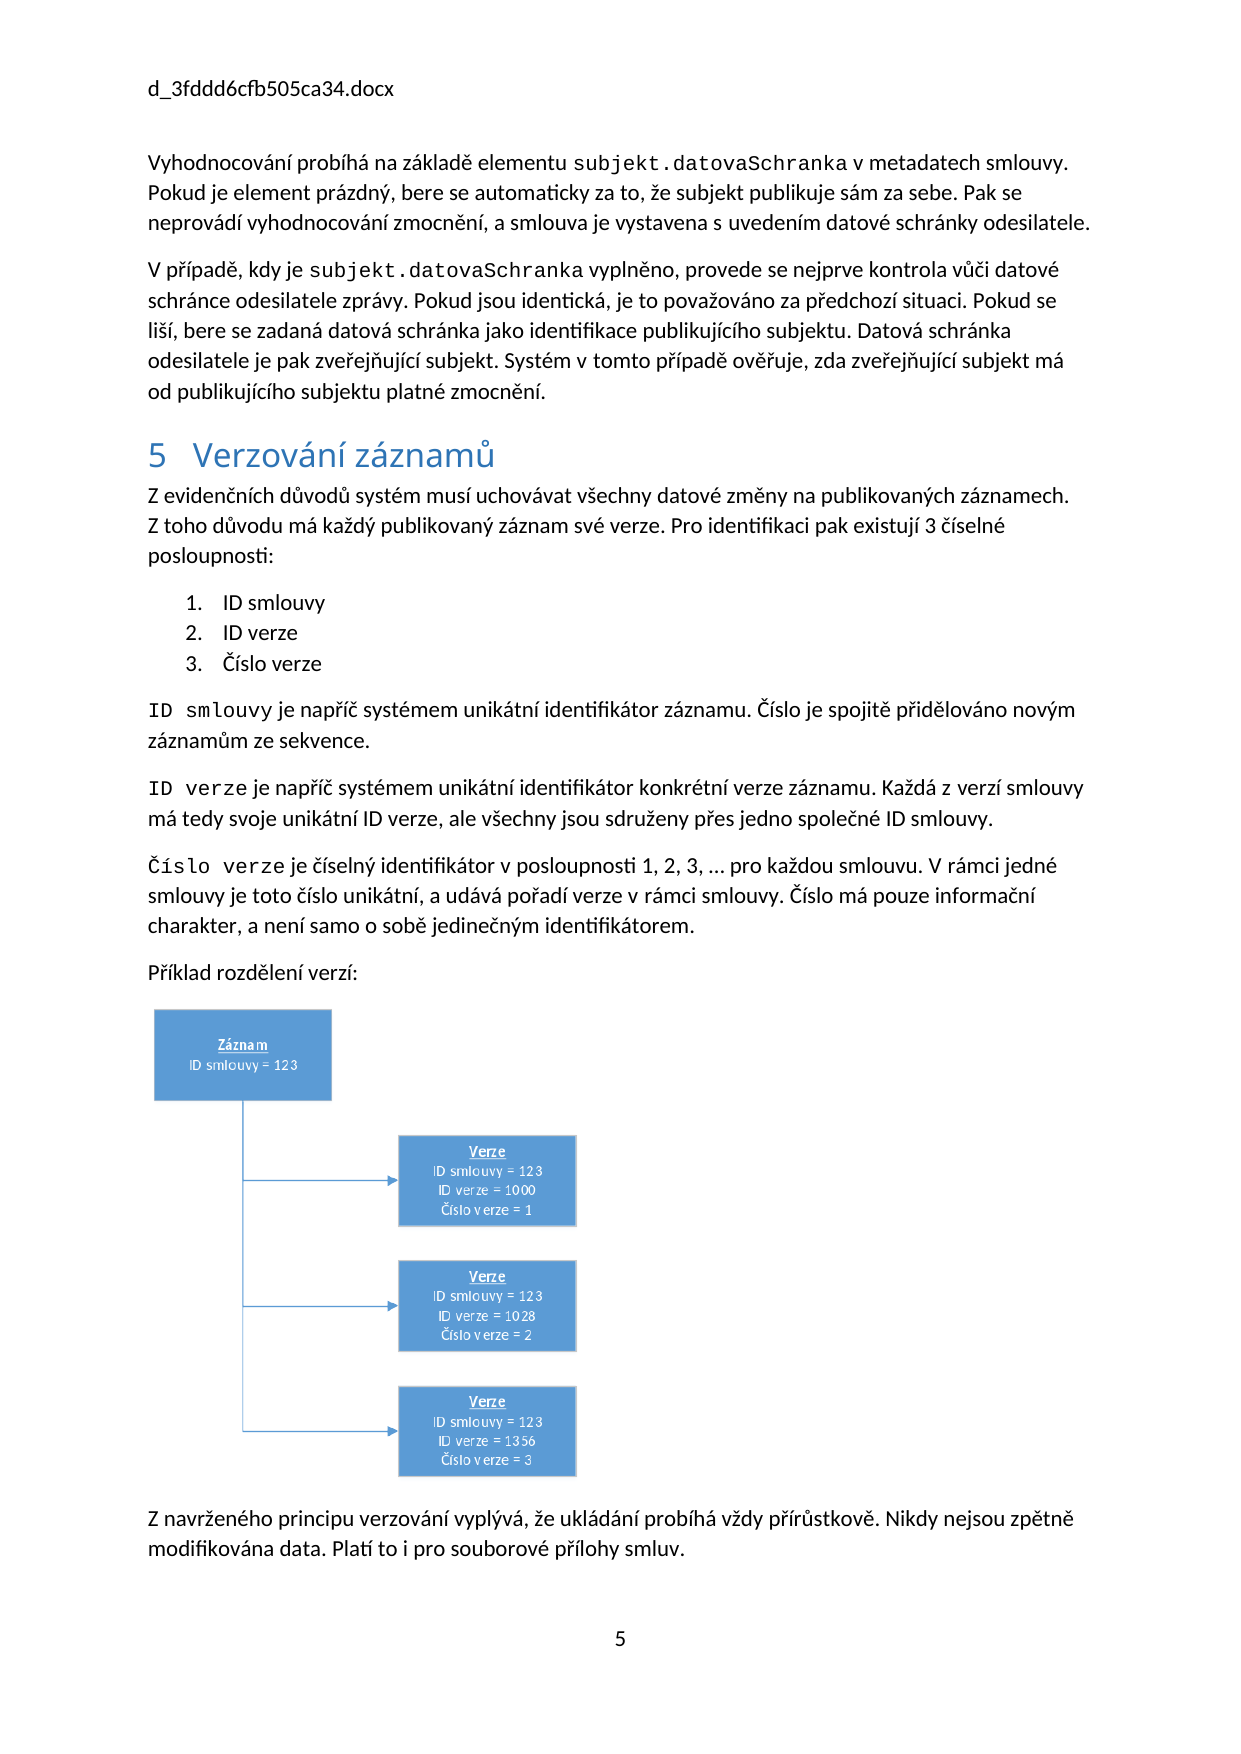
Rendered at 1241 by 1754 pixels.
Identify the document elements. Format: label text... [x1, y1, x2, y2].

subtitle Verzování záznamů [148, 432, 1093, 477]
list ID verze [185, 618, 1093, 646]
list ID smlouvy [185, 588, 1093, 616]
text ID smlouvy je napříč systémem unikátní identifikátor záznamu. Číslo je spojitě přidělováno novým záznamům ze sekvence. [148, 696, 1093, 754]
text Číslo verze je číselný identifikátor v posloupnosti 1, 2, 3, … pro každou smlouvu. V rámci jedné smlouvy je toto číslo unikátní, a udává pořadí verze v rámci smlouvy. Číslo má pouze informační charakter, a není samo o sobě jedinečným identifikátorem. [148, 851, 1093, 940]
text Příklad rozdělení verzí: [148, 958, 1093, 987]
text Vyhodnocování probíhá na základě elementu subjekt.datovaSchranka v metadatech smlouvy. Pokud je element prázdný, bere se automaticky za to, že subjekt publikuje sám za sebe. Pak se neprovádí vyhodnocování zmocnění, a smlouva je vystavena s uvedením datové schránky odesilatele. [148, 148, 1093, 237]
list Číslo verze [185, 649, 1093, 677]
text ID verze je napříč systémem unikátní identifikátor konkrétní verze záznamu. Každá z verzí smlouvy má tedy svoje unikátní ID verze, ale všechny jsou sdruženy přes jedno společné ID smlouvy. [148, 773, 1093, 832]
text V případě, kdy je subjekt.datovaSchranka vyplněno, provede se nejprve kontrola vůči datové schránce odesilatele zprávy. Pokud jsou identická, je to považováno za předchozí situaci. Pokud se liší, bere se zadaná datová schránka jako identifikace publikujícího subjektu. Datová schránka odesilatele je pak zveřejňující subjekt. Systém v tomto případě ověřuje, zda zveřejňující subjekt má od publikujícího subjektu platné zmocnění. [148, 255, 1093, 405]
text Z evidenčních důvodů systém musí uchovávat všechny datové změny na publikovaných záznamech. Z toho důvodu má každý publikovaný záznam své verze. Pro identifikaci pak existují 3 číselné posloupnosti: [148, 481, 1093, 569]
text Z navrženého principu verzování vyplývá, že ukládání probíhá vždy přírůstkově. Nikdy nejsou zpětně modifikována data. Platí to i pro souborové přílohy smluv. [148, 1504, 1093, 1562]
